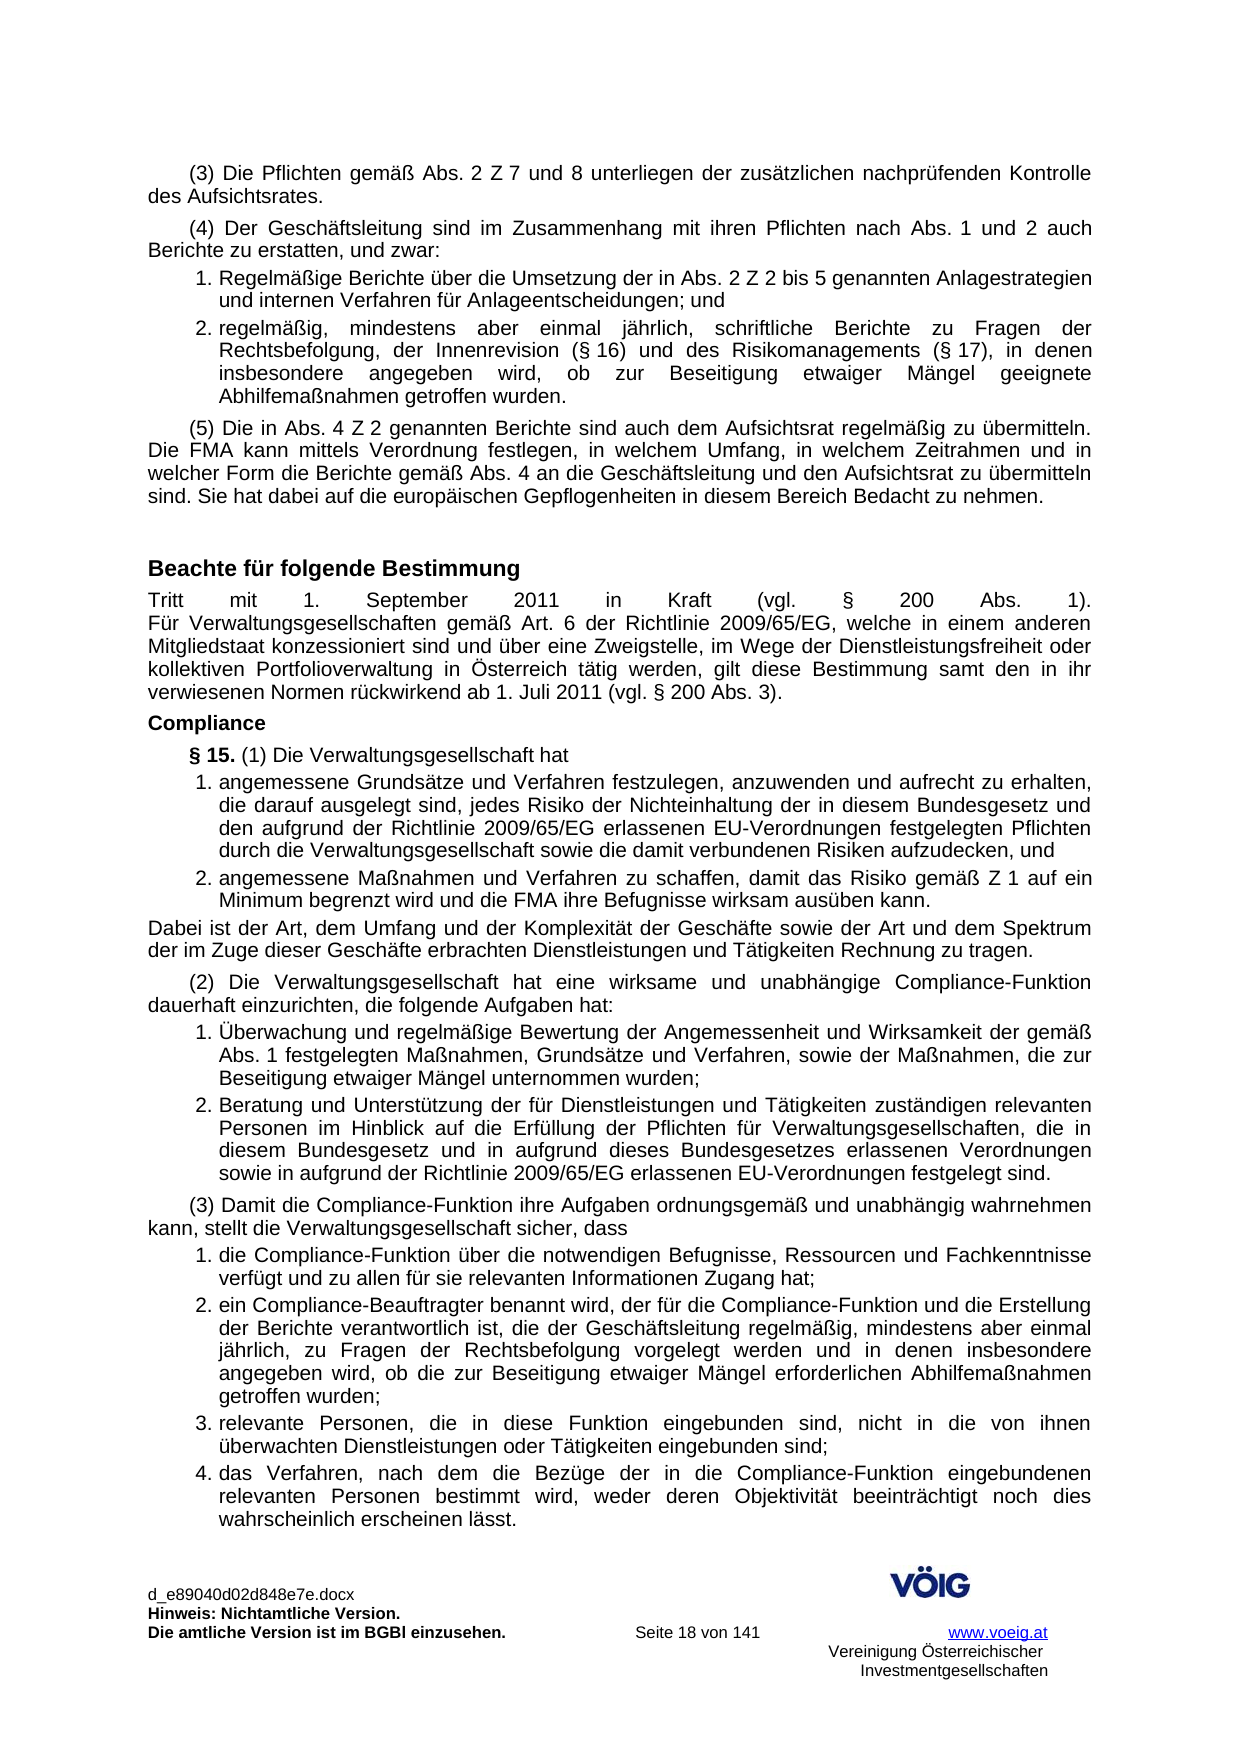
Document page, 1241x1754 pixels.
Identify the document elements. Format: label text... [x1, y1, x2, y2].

text 2. regelmäßig, mindestens aber einmal jährlich, schriftliche Berichte zu Fragen der Rechtsbefolgung, der Innenrevision (§ 16) und des Risikomanagements (§ 17), in denen insbesondere angegeben wird, ob zur Beseitigung etwaiger Mängel geeignete Abhilfemaßnahmen getroffen wurden. [148, 317, 1093, 408]
text 2. ein Compliance-Beauftragter benannt wird, der für die Compliance-Funktion und die Erstellung der Berichte verantwortlich ist, die der Geschäftsleitung regelmäßig, mindestens aber einmal jährlich, zu Fragen der Rechtsbefolgung vorgelegt werden und in denen insbesondere angegeben wird, ob die zur Beseitigung etwaiger Mängel erforderlichen Abhilfemaßnahmen getroffen wurden; [148, 1294, 1093, 1408]
text 1. angemessene Grundsätze und Verfahren festzulegen, anzuwenden und aufrecht zu erhalten, die darauf ausgelegt sind, jedes Risiko der Nichteinhaltung der in diesem Bundesgesetz und den aufgrund der Richtlinie 2009/65/EG erlassenen EU-Verordnungen festgelegten Pflichten durch die Verwaltungsgesellschaft sowie die damit verbundenen Risiken aufzudecken, und [148, 771, 1093, 862]
text Compliance [148, 712, 1093, 735]
text Tritt mit 1. September 2011 in Kraft (vgl. § 200 Abs. 1). Für Verwaltungsgesellschaften gemäß Art. 6 der Richtlinie 2009/65/EG, welche in einem anderen Mitgliedstaat konzessioniert sind und über eine Zweigstelle, im Wege der Dienstleistungsfreiheit oder kollektiven Portfolioverwaltung in Österreich tätig werden, gilt diese Bestimmung samt den in ihr verwiesenen Normen rückwirkend ab 1. Juli 2011 (vgl. § 200 Abs. 3). [148, 589, 1093, 704]
text (3) Die Pflichten gemäß Abs. 2 Z 7 und 8 unterliegen der zusätzlichen nachprüfenden Kontrolle des Aufsichtsrates. [148, 162, 1093, 208]
text 1. Überwachung und regelmäßige Bewertung der Angemessenheit und Wirksamkeit der gemäß Abs. 1 festgelegten Maßnahmen, Grundsätze und Verfahren, sowie der Maßnahmen, die zur Beseitigung etwaiger Mängel unternommen wurden; [148, 1021, 1093, 1089]
text (5) Die in Abs. 4 Z 2 genannten Berichte sind auch dem Aufsichtsrat regelmäßig zu übermitteln. Die FMA kann mittels Verordnung festlegen, in welchem Umfang, in welchem Zeitrahmen und in welcher Form die Berichte gemäß Abs. 4 an die Geschäftsleitung und den Aufsichtsrat zu übermitteln sind. Sie hat dabei auf die europäischen Gepflogenheiten in diesem Bereich Bedacht zu nehmen. [148, 417, 1093, 508]
text 3. relevante Personen, die in diese Funktion eingebunden sind, nicht in die von ihnen überwachten Dienstleistungen oder Tätigkeiten eingebunden sind; [148, 1412, 1093, 1458]
text Beachte für folgende Bestimmung [148, 558, 1093, 581]
text Dabei ist der Art, dem Umfang und der Komplexität der Geschäfte sowie der Art und dem Spektrum der im Zuge dieser Geschäfte erbrachten Dienstleistungen und Tätigkeiten Rechnung zu tragen. [148, 917, 1093, 962]
text 2. angemessene Maßnahmen und Verfahren zu schaffen, damit das Risiko gemäß Z 1 auf ein Minimum begrenzt wird und die FMA ihre Befugnisse wirksam ausüben kann. [148, 867, 1093, 912]
text 4. das Verfahren, nach dem die Bezüge der in die Compliance-Funktion eingebundenen relevanten Personen bestimmt wird, weder deren Objektivität beeinträchtigt noch dies wahrscheinlich erscheinen lässt. [148, 1462, 1093, 1531]
text § 15. (1) Die Verwaltungsgesellschaft hat [148, 744, 1093, 767]
text (3) Damit die Compliance-Funktion ihre Aufgaben ordnungsgemäß und unabhängig wahrnehmen kann, stellt die Verwaltungsgesellschaft sicher, dass [148, 1194, 1093, 1239]
text (4) Der Geschäftsleitung sind im Zusammenhang mit ihren Pflichten nach Abs. 1 und 2 auch Berichte zu erstatten, und zwar: [148, 217, 1093, 262]
text 2. Beratung und Unterstützung der für Dienstleistungen und Tätigkeiten zuständigen relevanten Personen im Hinblick auf die Erfüllung der Pflichten für Verwaltungsgesellschaften, die in diesem Bundesgesetz und in aufgrund dieses Bundesgesetzes erlassenen Verordnungen sowie in aufgrund der Richtlinie 2009/65/EG erlassenen EU-Verordnungen festgelegt sind. [148, 1094, 1093, 1185]
text 1. die Compliance-Funktion über die notwendigen Befugnisse, Ressourcen und Fachkenntnisse verfügt und zu allen für sie relevanten Informationen Zugang hat; [148, 1244, 1093, 1289]
text (2) Die Verwaltungsgesellschaft hat eine wirksame und unabhängige Compliance-Funktion dauerhaft einzurichten, die folgende Aufgaben hat: [148, 971, 1093, 1017]
text 1. Regelmäßige Berichte über die Umsetzung der in Abs. 2 Z 2 bis 5 genannten Anlagestrategien und internen Verfahren für Anlageentscheidungen; und [148, 267, 1093, 312]
picture [889, 1565, 972, 1600]
